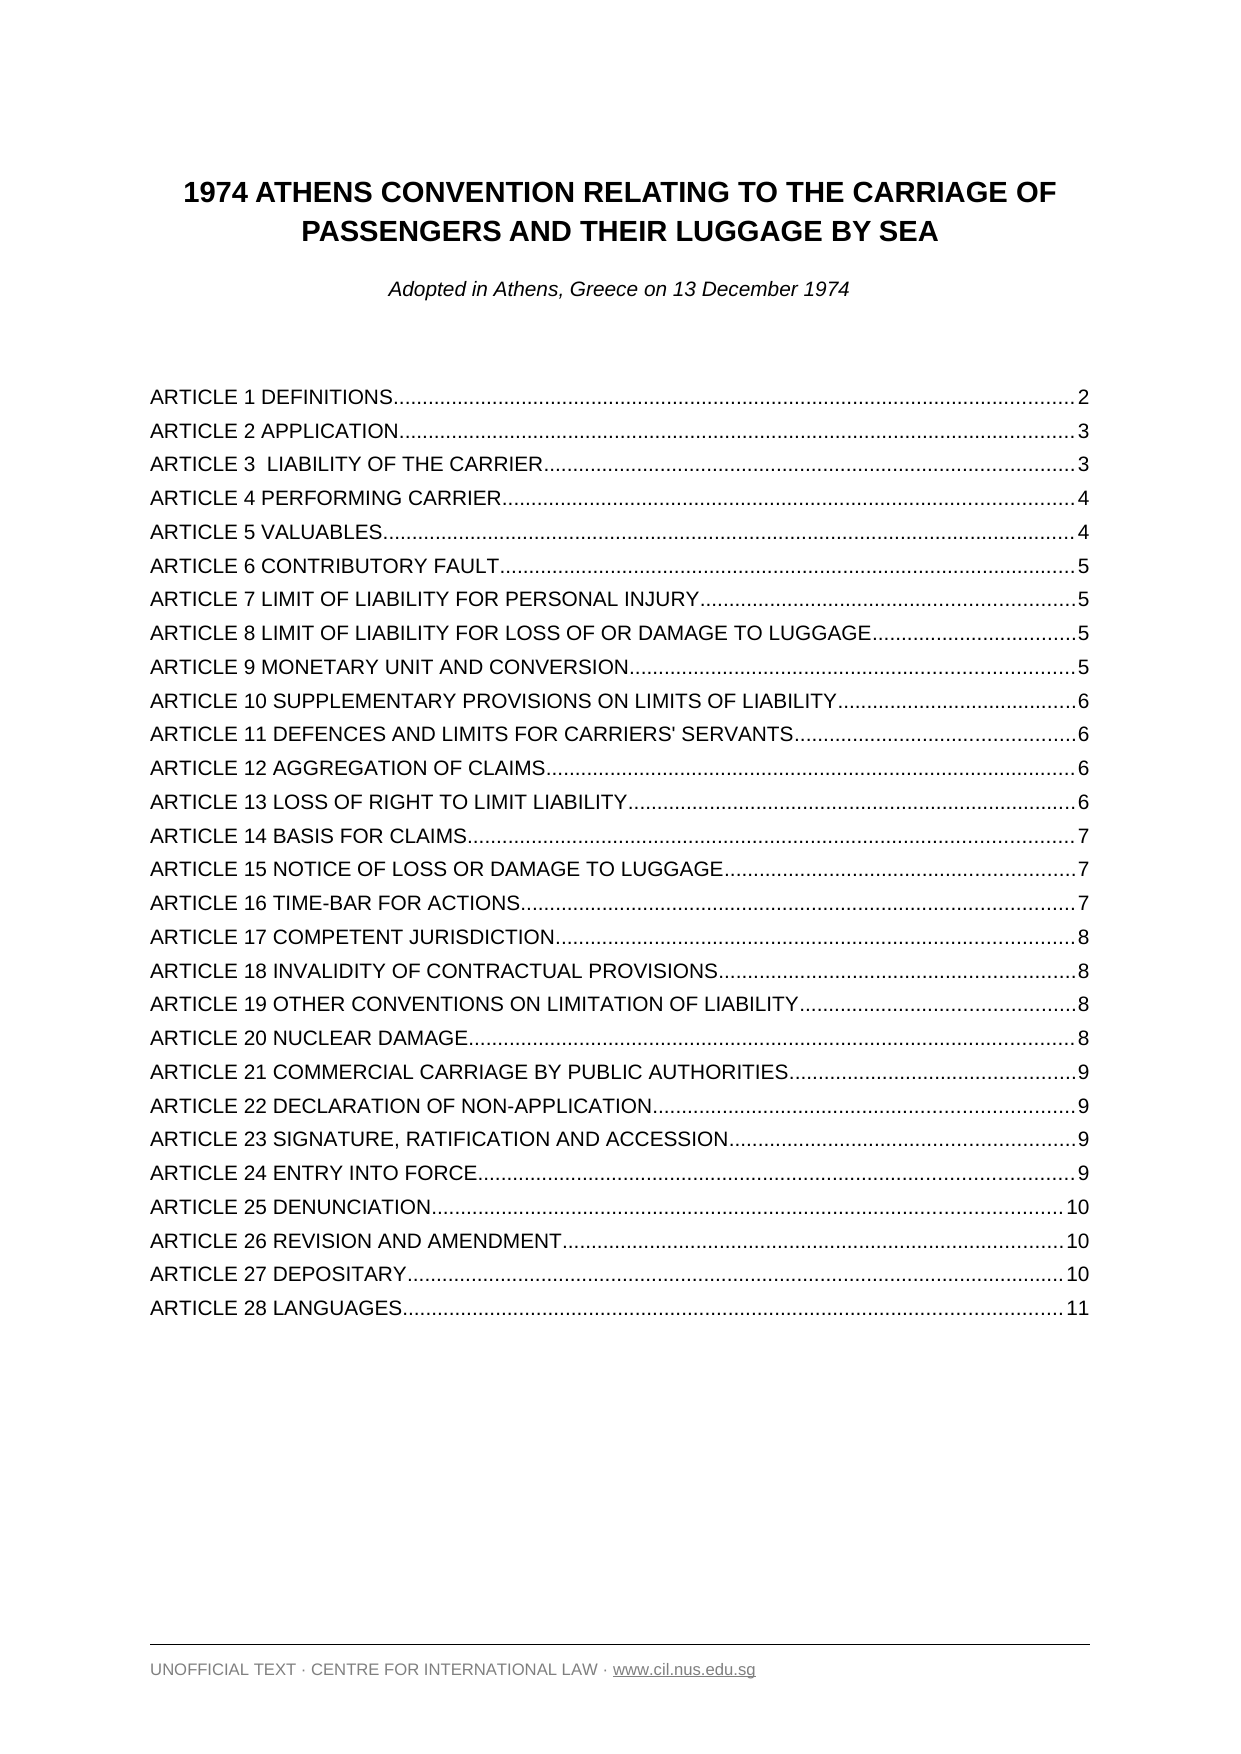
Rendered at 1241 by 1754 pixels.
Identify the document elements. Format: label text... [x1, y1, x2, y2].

text ARTICLE 4 PERFORMING CARRIER 4 [150, 486, 1090, 510]
text ARTICLE 21 COMMERCIAL CARRIAGE BY PUBLIC AUTHORITIES 9 [150, 1060, 1090, 1084]
text ARTICLE 23 SIGNATURE, RATIFICATION AND ACCESSION 9 [150, 1127, 1090, 1151]
text ARTICLE 24 ENTRY INTO FORCE 9 [150, 1161, 1090, 1185]
text ARTICLE 20 NUCLEAR DAMAGE 8 [150, 1026, 1090, 1050]
text ARTICLE 10 SUPPLEMENTARY PROVISIONS ON LIMITS OF LIABILITY 6 [150, 688, 1090, 712]
text ARTICLE 8 LIMIT OF LIABILITY FOR LOSS OF OR DAMAGE TO LUGGAGE 5 [150, 621, 1090, 645]
text ARTICLE 12 AGGREGATION OF CLAIMS 6 [150, 756, 1090, 780]
text ARTICLE 28 LANGUAGES 11 [150, 1296, 1090, 1320]
text ARTICLE 18 INVALIDITY OF CONTRACTUAL PROVISIONS 8 [150, 958, 1090, 982]
text ARTICLE 15 NOTICE OF LOSS OR DAMAGE TO LUGGAGE 7 [150, 857, 1090, 881]
text ARTICLE 2 APPLICATION 3 [150, 418, 1090, 442]
text ARTICLE 3 LIABILITY OF THE CARRIER 3 [150, 452, 1090, 476]
text ARTICLE 1 DEFINITIONS 2 [150, 385, 1090, 409]
text ARTICLE 16 TIME-BAR FOR ACTIONS 7 [150, 891, 1090, 915]
text ARTICLE 14 BASIS FOR CLAIMS 7 [150, 823, 1090, 847]
text ARTICLE 6 CONTRIBUTORY FAULT 5 [150, 553, 1090, 577]
text ARTICLE 17 COMPETENT JURISDICTION 8 [150, 925, 1090, 949]
text ARTICLE 27 DEPOSITARY 10 [150, 1262, 1090, 1286]
text ARTICLE 9 MONETARY UNIT AND CONVERSION 5 [150, 655, 1090, 679]
text ARTICLE 22 DECLARATION OF NON-APPLICATION 9 [150, 1093, 1090, 1117]
text ARTICLE 11 DEFENCES AND LIMITS FOR CARRIERS' SERVANTS 6 [150, 722, 1090, 746]
title 1974 ATHENS CONVENTION RELATING TO THE CARRIAGE OF PASSENGERS AND THEIR LUGGAGE BY SEA [150, 175, 1090, 247]
text ARTICLE 5 VALUABLES 4 [150, 520, 1090, 544]
text ARTICLE 25 DENUNCIATION 10 [150, 1195, 1090, 1219]
text ARTICLE 7 LIMIT OF LIABILITY FOR PERSONAL INJURY 5 [150, 587, 1090, 611]
subtitle Adopted in Athens, Greece on 13 December 1974 [150, 277, 1090, 301]
text ARTICLE 13 LOSS OF RIGHT TO LIMIT LIABILITY 6 [150, 790, 1090, 814]
text ARTICLE 26 REVISION AND AMENDMENT 10 [150, 1228, 1090, 1252]
text ARTICLE 19 OTHER CONVENTIONS ON LIMITATION OF LIABILITY 8 [150, 992, 1090, 1016]
